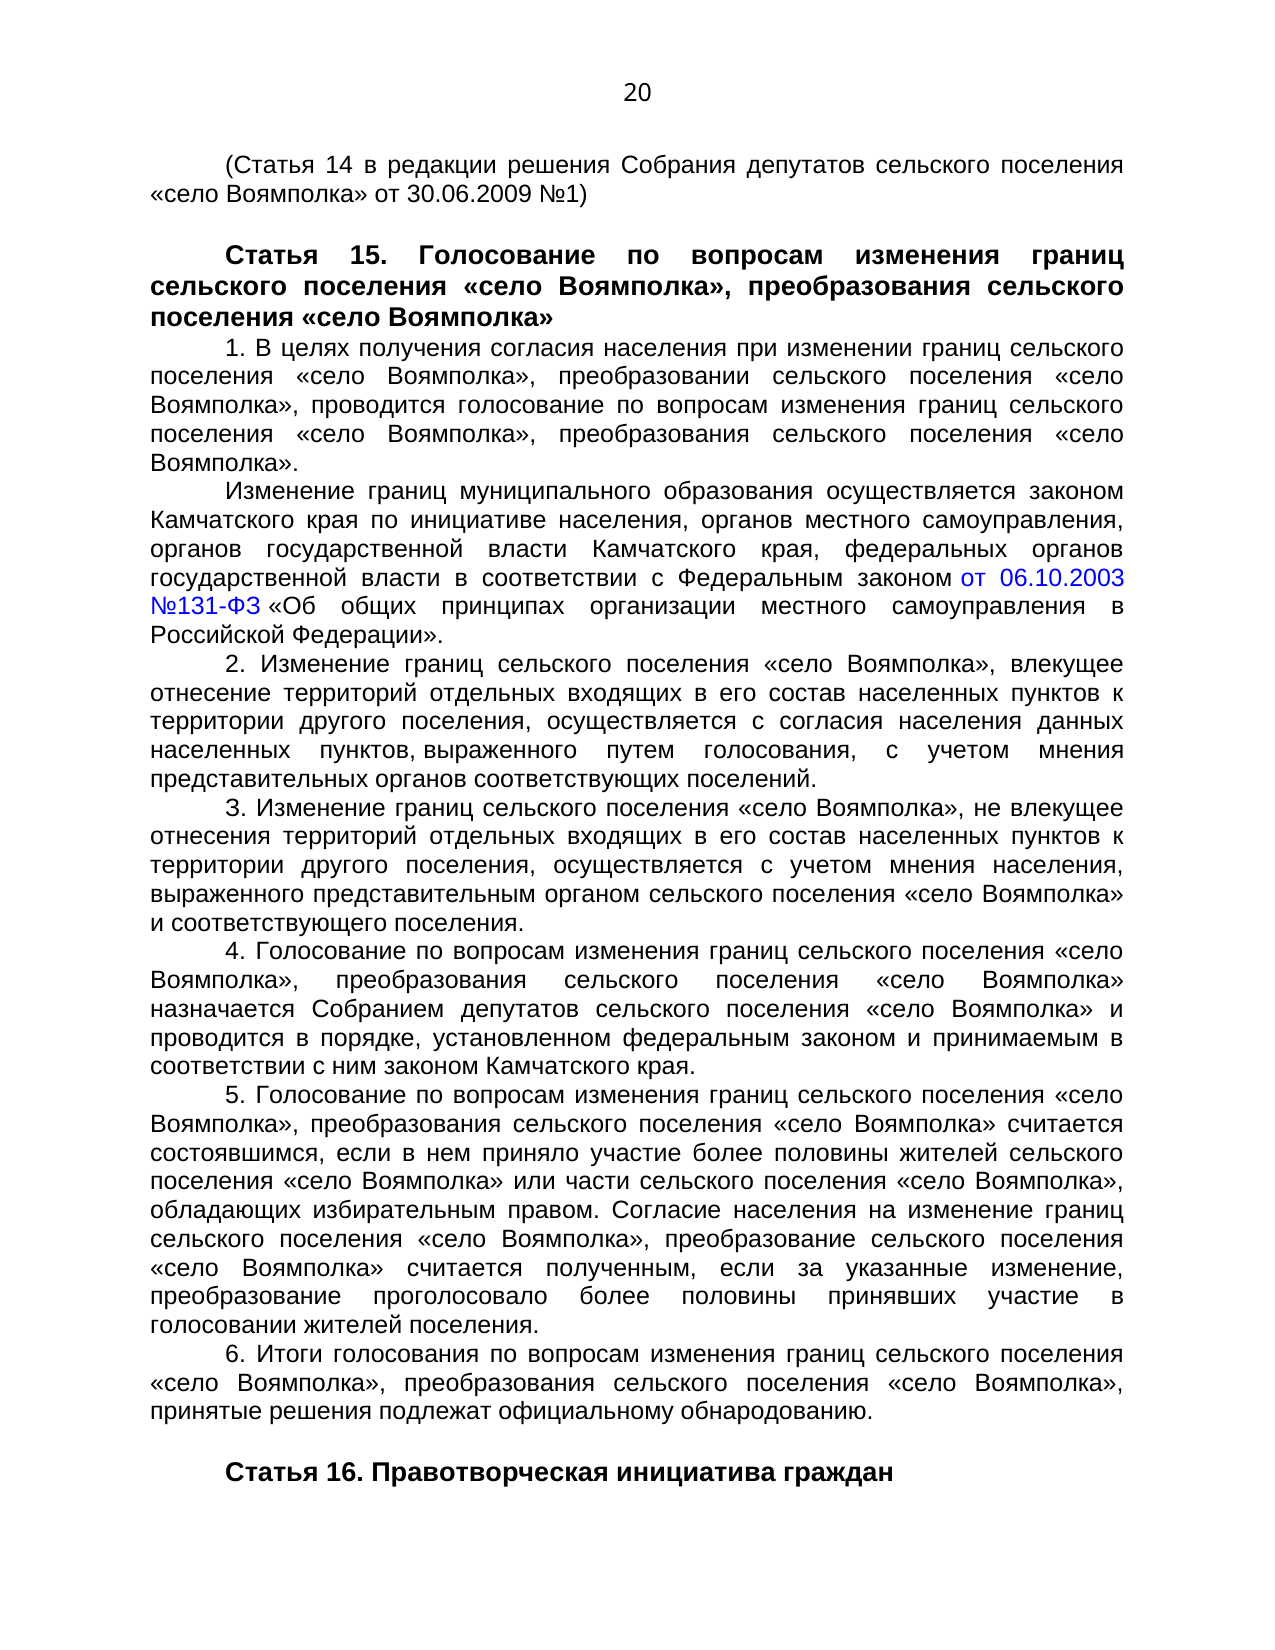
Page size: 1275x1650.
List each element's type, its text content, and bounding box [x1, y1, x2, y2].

text Изменение границ муниципального образования осуществляется законом Камчатского края по инициативе населения, органов местного самоуправления, органов государственной власти Камчатского края, федеральных органов государственной власти в соответствии с Федеральным законом от 06.10.2003 №131-ФЗ «Об общих принципах организации местного самоуправления в Российской Федерации». [150, 476, 1125, 649]
text Статья 15. Голосование по вопросам изменения границ сельского поселения «село Воямполка», преобразования сельского поселения «село Воямполка» [150, 239, 1125, 332]
text 5. Голосование по вопросам изменения границ сельского поселения «село Воямполка», преобразования сельского поселения «село Воямполка» считается состоявшимся, если в нем приняло участие более половины жителей сельского поселения «село Воямполка» или части сельского поселения «село Воямполка», обладающих избирательным правом. Согласие населения на изменение границ сельского поселения «село Воямполка», преобразование сельского поселения «село Воямполка» считается полученным, если за указанные изменение, преобразование проголосовало более половины принявших участие в голосовании жителей поселения. [150, 1080, 1125, 1339]
text 4. Голосование по вопросам изменения границ сельского поселения «село Воямполка», преобразования сельского поселения «село Воямполка» назначается Собранием депутатов сельского поселения «село Воямполка» и проводится в порядке, установленном федеральным законом и принимаемым в соответствии с ним законом Камчатского края. [150, 936, 1125, 1080]
text 6. Итоги голосования по вопросам изменения границ сельского поселения «село Воямполка», преобразования сельского поселения «село Воямполка», принятые решения подлежат официальному обнародованию. [150, 1339, 1125, 1425]
text 1. В целях получения согласия населения при изменении границ сельского поселения «село Воямполка», преобразовании сельского поселения «село Воямполка», проводится голосование по вопросам изменения границ сельского поселения «село Воямполка», преобразования сельского поселения «село Воямполка». [150, 332, 1125, 476]
text Статья 16. Правотворческая инициатива граждан [150, 1456, 1125, 1487]
text 2. Изменение границ сельского поселения «село Воямполка», влекущее отнесение территорий отдельных входящих в его состав населенных пунктов к территории другого поселения, осуществляется с согласия населения данных населенных пунктов, выраженного путем голосования, с учетом мнения представительных органов соответствующих поселений. [150, 649, 1125, 792]
text (Статья 14 в редакции решения Собрания депутатов сельского поселения «село Воямполка» от 30.06.2009 №1) [150, 150, 1125, 207]
text З. Изменение границ сельского поселения «село Воямполка», не влекущее отнесения территорий отдельных входящих в его состав населенных пунктов к территории другого поселения, осуществляется с учетом мнения населения, выраженного представительным органом сельского поселения «село Воямполка» и соответствующего поселения. [150, 792, 1125, 936]
